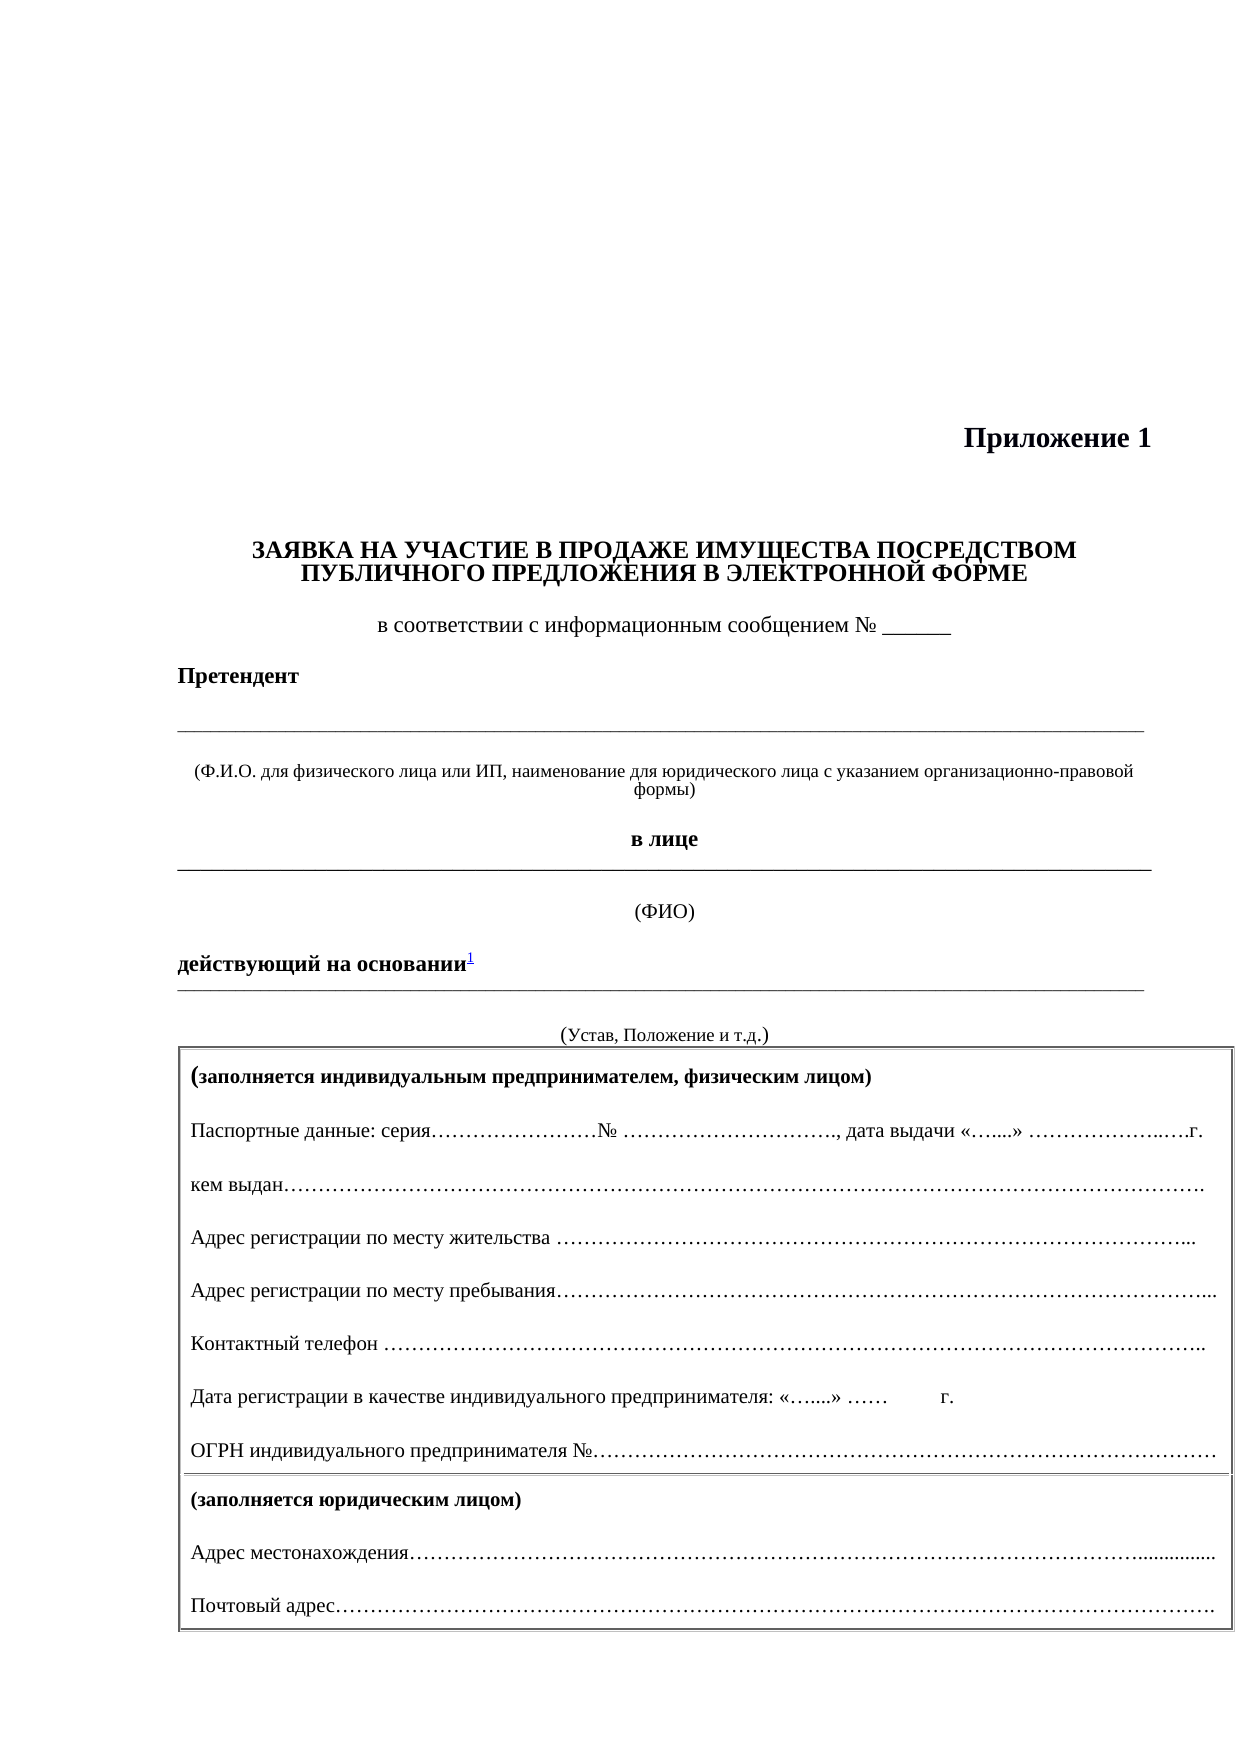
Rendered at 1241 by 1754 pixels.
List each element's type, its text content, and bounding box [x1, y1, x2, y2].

table_header (заполняется индивидуальным предпринимателем, физическим лицом) Паспортные данные: серия……………………№ …………………………., дата выдачи «…....» ………………..….г. кем выдан……………………………………………………………………………………………………………………. Адрес регистрации по месту жительства ………………………………………………………………………………... Адрес регистрации по месту пребывания…………………………………………………………………………………... Контактный телефон ……………………………………………………………………………………………………….. Дата регистрации в качестве индивидуального предпринимателя: «…....» …… г. ОГРН индивидуального предпринимателя №……………………………………………………………………………… [181, 1050, 1231, 1473]
text (Устав, Положение и т.д.) [177, 1022, 1152, 1046]
subtitle Приложение 1 [177, 420, 1152, 453]
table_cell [180, 1473, 1233, 1628]
text ЗАЯВКА НА УЧАСТИЕ В ПРОДАЖЕ ИМУЩЕСТВА ПОСРЕДСТВОМ ПУБЛИЧНОГО ПРЕДЛОЖЕНИЯ В ЭЛЕКТРОННОЙ ФОРМЕ [177, 541, 1152, 587]
text (ФИО) [177, 903, 1152, 923]
text в соответствии с информационным сообщением № ______ [577, 616, 1152, 637]
text действующий на основании1 ____________________________________________________________________________________________________________________ [177, 952, 1152, 993]
text в соответствии с информационным сообщением № ______ [177, 616, 576, 637]
text в лице _____________________________________________________________________________________ [177, 829, 1152, 870]
text Претендент [177, 666, 1152, 688]
text ____________________________________________________________________________________________________________________ [177, 717, 1152, 734]
text (Ф.И.О. для физического лица или ИП, наименование для юридического лица с указанием организационно-правовой формы) [177, 763, 1152, 799]
